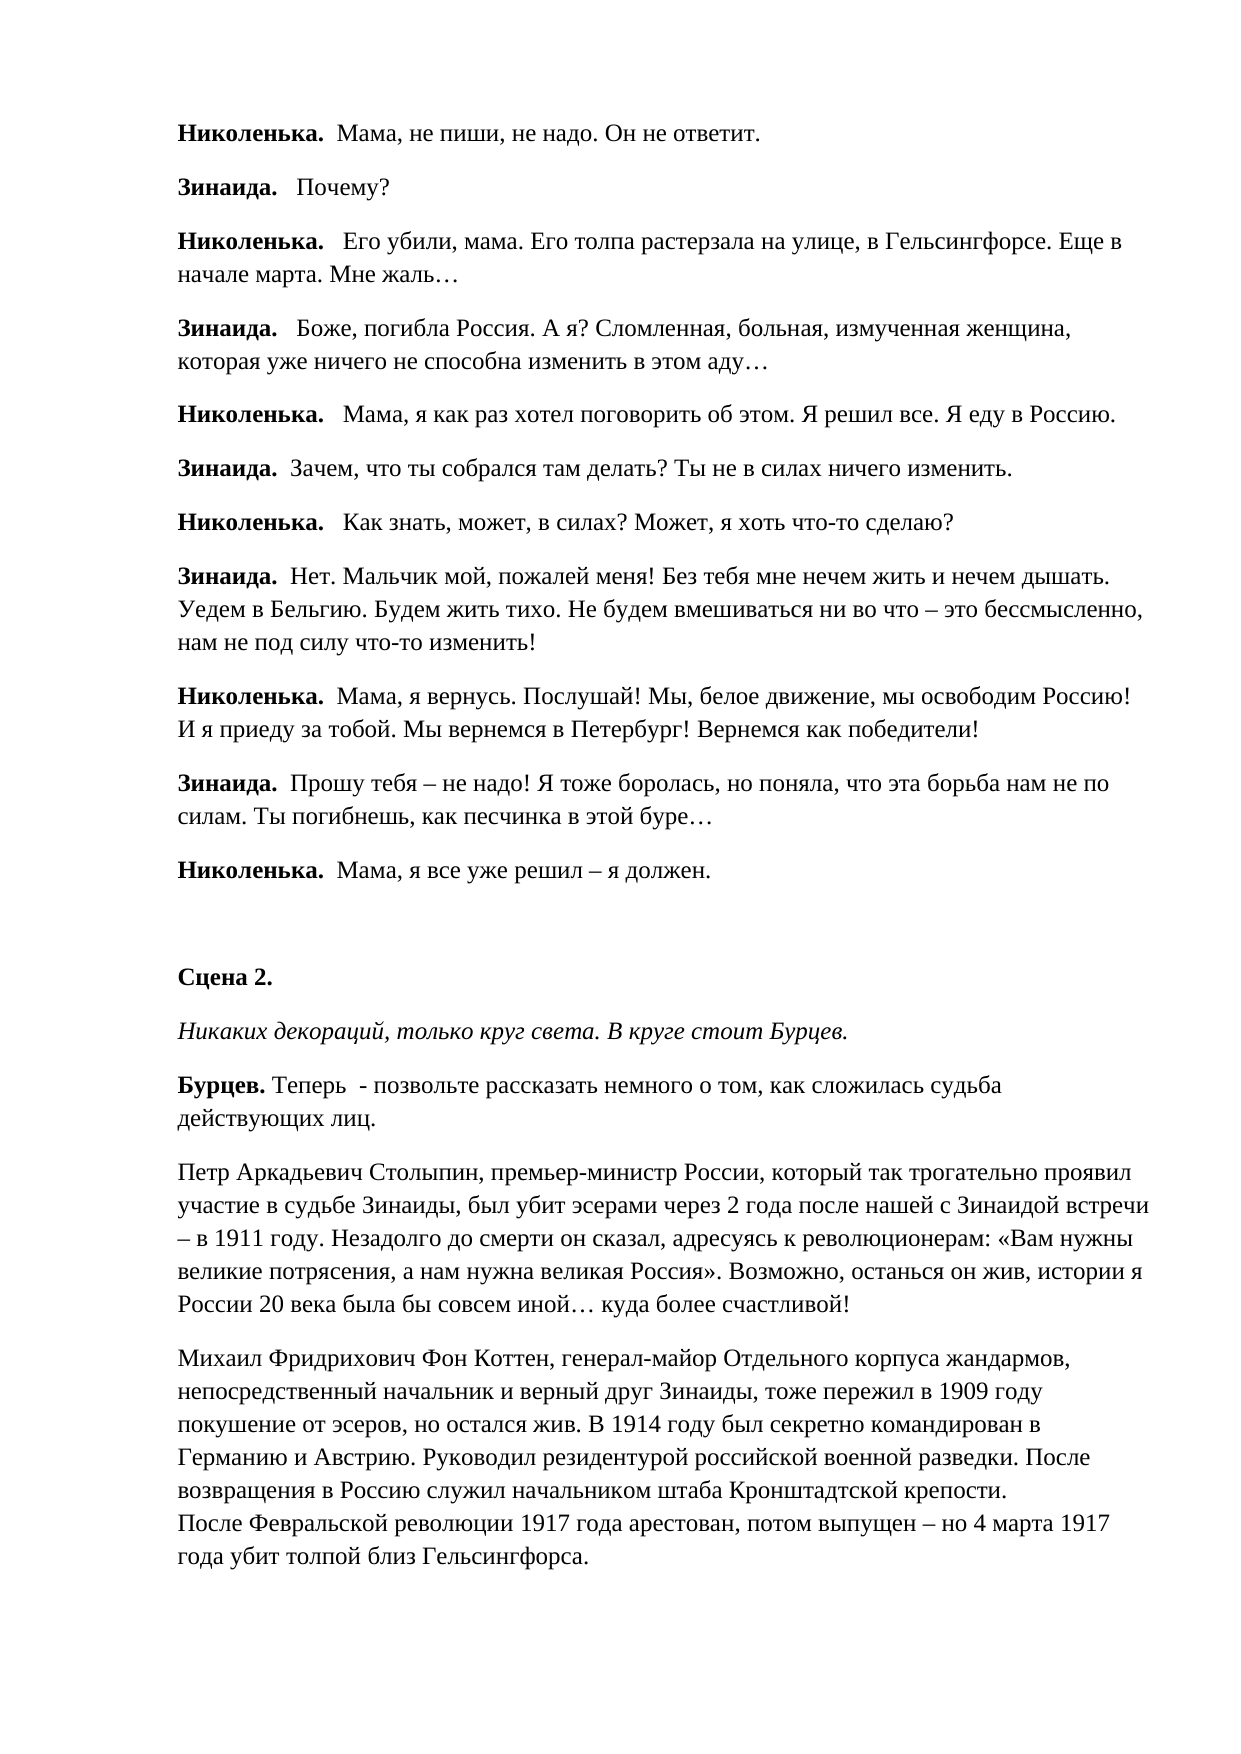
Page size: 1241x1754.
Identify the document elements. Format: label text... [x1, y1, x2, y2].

text Николенька. Мама, не пиши, не надо. Он не ответит. [177, 118, 1152, 147]
text Зинаида. Прошу тебя – не надо! Я тоже боролась, но поняла, что эта борьба нам не по силам. Ты погибнешь, как песчинка в этой буре… [177, 768, 1152, 830]
text Николенька. Мама, я как раз хотел поговорить об этом. Я решил все. Я еду в Россию. [177, 399, 1152, 428]
text Николенька. Его убили, мама. Его толпа растерзала на улице, в Гельсингфорсе. Еще в начале марта. Мне жаль… [177, 226, 1152, 288]
text Николенька. Мама, я все уже решил – я должен. [177, 855, 1152, 883]
text Бурцев. Теперь - позвольте рассказать немного о том, как сложилась судьба действующих лиц. [177, 1070, 1152, 1132]
text Никаких декораций, только круг света. В круге стоит Бурцев. [177, 1016, 1152, 1045]
text Зинаида. Зачем, что ты собрался там делать? Ты не в силах ничего изменить. [177, 453, 1152, 482]
text Зинаида. Нет. Мальчик мой, пожалей меня! Без тебя мне нечем жить и нечем дышать. Уедем в Бельгию. Будем жить тихо. Не будем вмешиваться ни во что – это бессмысленно, нам не под силу что-то изменить! [177, 561, 1152, 656]
text Зинаида. Боже, погибла Россия. А я? Сломленная, больная, измученная женщина, которая уже ничего не способна изменить в этом аду… [177, 313, 1152, 374]
text Сцена 2. [177, 962, 1152, 991]
text Николенька. Мама, я вернусь. Послушай! Мы, белое движение, мы освободим Россию! И я приеду за тобой. Мы вернемся в Петербург! Вернемся как победители! [177, 681, 1152, 743]
text Зинаида. Почему? [177, 172, 1152, 201]
text Михаил Фридрихович Фон Коттен, генерал-майор Отдельного корпуса жандармов, непосредственный начальник и верный друг Зинаиды, тоже пережил в 1909 году покушение от эсеров, но остался жив. В 1914 году был секретно командирован в Германию и Австрию. Руководил резидентурой российской военной разведки. После возвращения в Россию служил начальником штаба Кронштадтской крепости. После Февральской революции 1917 года арестован, потом выпущен – но 4 марта 1917 года убит толпой близ Гельсингфорса. [177, 1343, 1152, 1570]
text Николенька. Как знать, может, в силах? Может, я хоть что-то сделаю? [177, 507, 1152, 536]
text Петр Аркадьевич Столыпин, премьер-министр России, который так трогательно проявил участие в судьбе Зинаиды, был убит эсерами через 2 года после нашей с Зинаидой встречи – в 1911 году. Незадолго до смерти он сказал, адресуясь к революционерам: «Вам нужны великие потрясения, а нам нужна великая Россия». Возможно, останься он жив, истории я России 20 века была бы совсем иной… куда более счастливой! [177, 1157, 1152, 1318]
